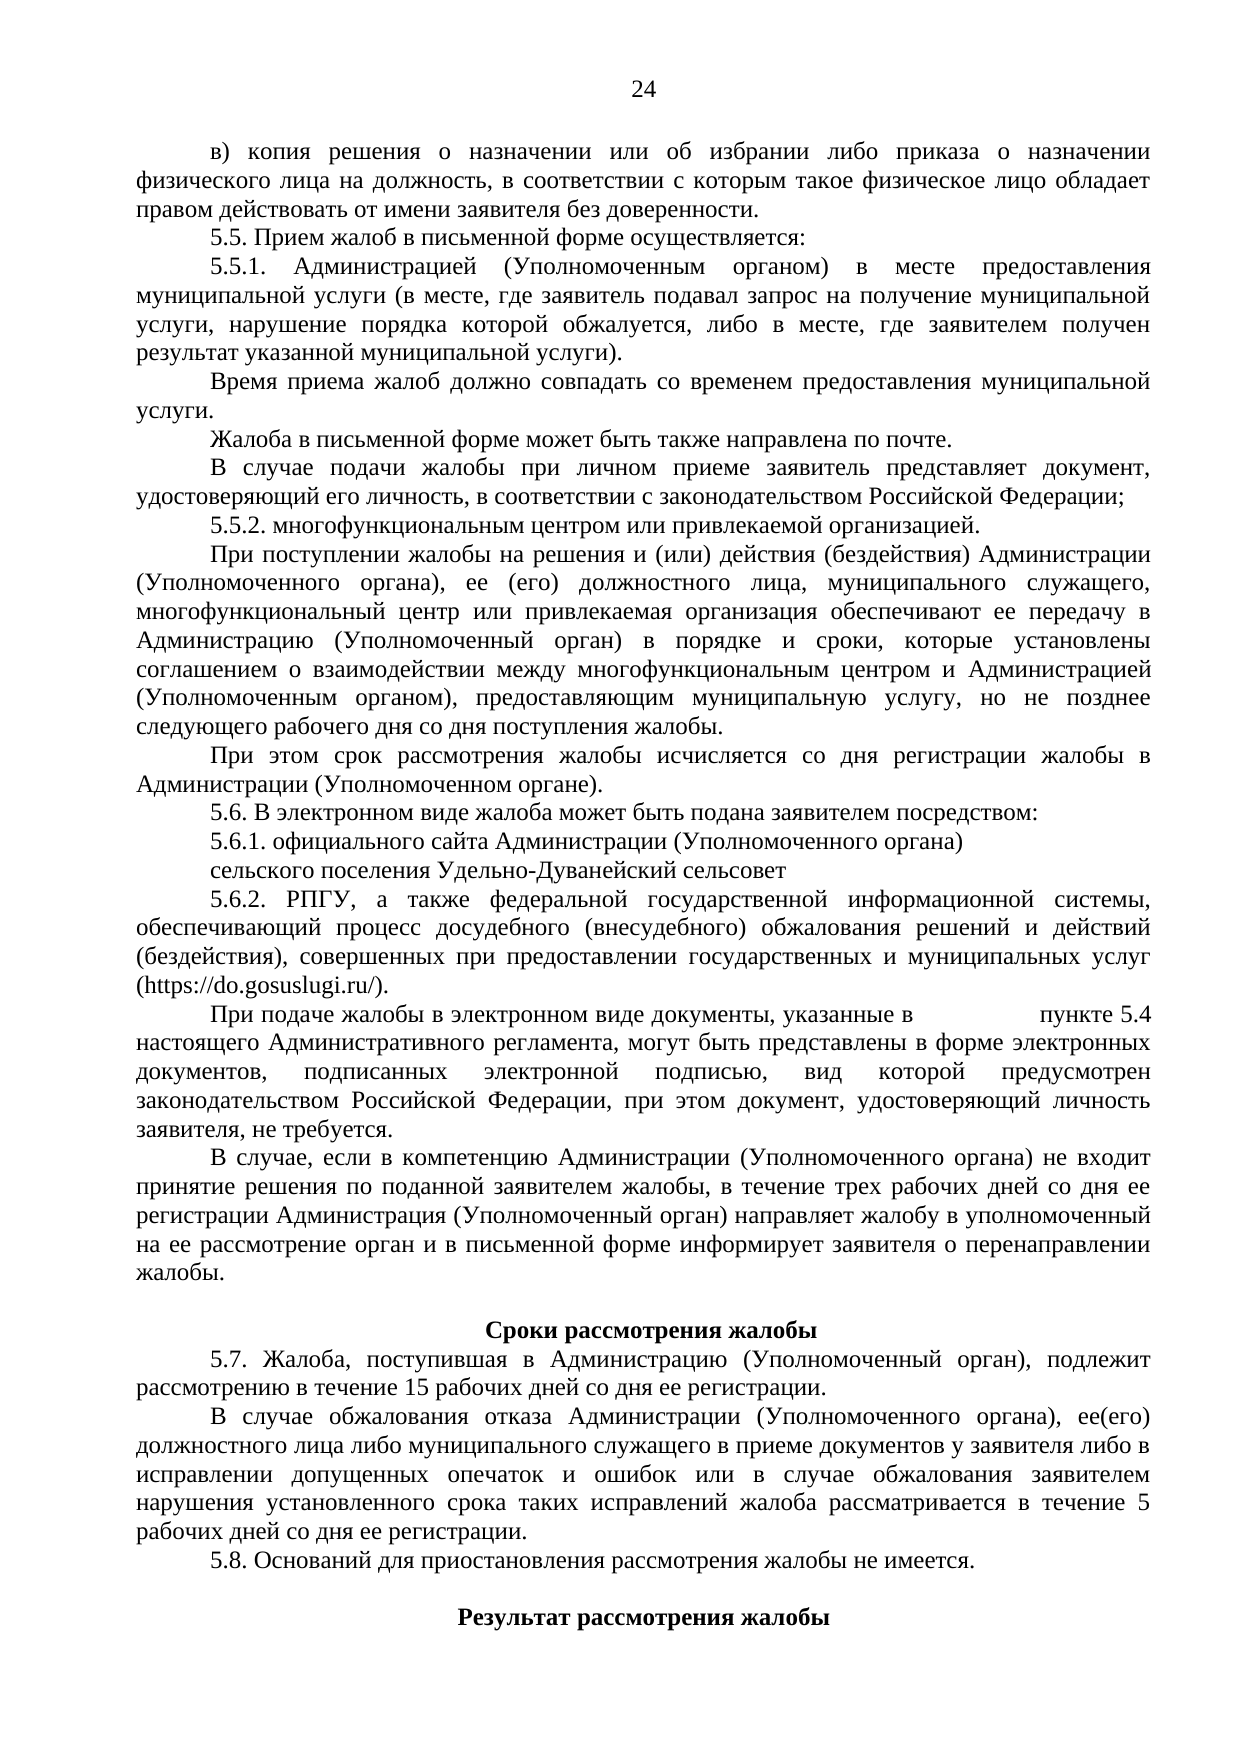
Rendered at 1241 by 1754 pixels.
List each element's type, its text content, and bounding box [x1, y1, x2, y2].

text Время приема жалоб должно совпадать со временем предоставления муниципальной услуги. [136, 366, 1152, 424]
text сельского поселения Удельно-Дуванейский сельсовет [136, 855, 1152, 884]
text Результат рассмотрения жалобы [136, 1602, 1152, 1631]
text Сроки рассмотрения жалобы [136, 1315, 1152, 1344]
text При этом срок рассмотрения жалобы исчисляется со дня регистрации жалобы в Администрации (Уполномоченном органе). [136, 740, 1152, 797]
text В случае обжалования отказа Администрации (Уполномоченного органа), ее(его) должностного лица либо муниципального служащего в приеме документов у заявителя либо в исправлении допущенных опечаток и ошибок или в случае обжалования заявителем нарушения установленного срока таких исправлений жалоба рассматривается в течение 5 рабочих дней со дня ее регистрации. [136, 1401, 1152, 1545]
text В случае, если в компетенцию Администрации (Уполномоченного органа) не входит принятие решения по поданной заявителем жалобы, в течение трех рабочих дней со дня ее регистрации Администрация (Уполномоченный орган) направляет жалобу в уполномоченный на ее рассмотрение орган и в письменной форме информирует заявителя о перенаправлении жалобы. [136, 1142, 1152, 1286]
text При поступлении жалобы на решения и (или) действия (бездействия) Администрации (Уполномоченного органа), ее (его) должностного лица, муниципального служащего, многофункциональный центр или привлекаемая организация обеспечивают ее передачу в Администрацию (Уполномоченный орган) в порядке и сроки, которые установлены соглашением о взаимодействии между многофункциональным центром и Администрацией (Уполномоченным органом), предоставляющим муниципальную услугу, но не позднее следующего рабочего дня со дня поступления жалобы. [136, 539, 1152, 740]
text При подаче жалобы в электронном виде документы, указанные в пункте 5.4 настоящего Административного регламента, могут быть представлены в форме электронных документов, подписанных электронной подписью, вид которой предусмотрен законодательством Российской Федерации, при этом документ, удостоверяющий личность заявителя, не требуется. [136, 999, 1152, 1142]
text 5.7. Жалоба, поступившая в Администрацию (Уполномоченный орган), подлежит рассмотрению в течение 15 рабочих дней со дня ее регистрации. [136, 1344, 1152, 1401]
text В случае подачи жалобы при личном приеме заявитель представляет документ, удостоверяющий его личность, в соответствии с законодательством Российской Федерации; [136, 452, 1152, 510]
text 5.5.1. Администрацией (Уполномоченным органом) в месте предоставления муниципальной услуги (в месте, где заявитель подавал запрос на получение муниципальной услуги, нарушение порядка которой обжалуется, либо в месте, где заявителем получен результат указанной муниципальной услуги). [136, 251, 1152, 366]
text 5.5.2. многофункциональным центром или привлекаемой организацией. [136, 510, 1152, 539]
text 5.6.1. официального сайта Администрации (Уполномоченного органа) [136, 826, 1152, 855]
text в) копия решения о назначении или об избрании либо приказа о назначении физического лица на должность, в соответствии с которым такое физическое лицо обладает правом действовать от имени заявителя без доверенности. [136, 136, 1152, 222]
text 5.8. Оснований для приостановления рассмотрения жалобы не имеется. [136, 1545, 1152, 1574]
text 5.6. В электронном виде жалоба может быть подана заявителем посредством: [136, 797, 1152, 826]
text Жалоба в письменной форме может быть также направлена по почте. [136, 424, 1152, 452]
text 5.5. Прием жалоб в письменной форме осуществляется: [136, 222, 1152, 251]
text 5.6.2. РПГУ, а также федеральной государственной информационной системы, обеспечивающий процесс досудебного (внесудебного) обжалования решений и действий (бездействия), совершенных при предоставлении государственных и муниципальных услуг (https://do.gosuslugi.ru/). [136, 884, 1152, 999]
